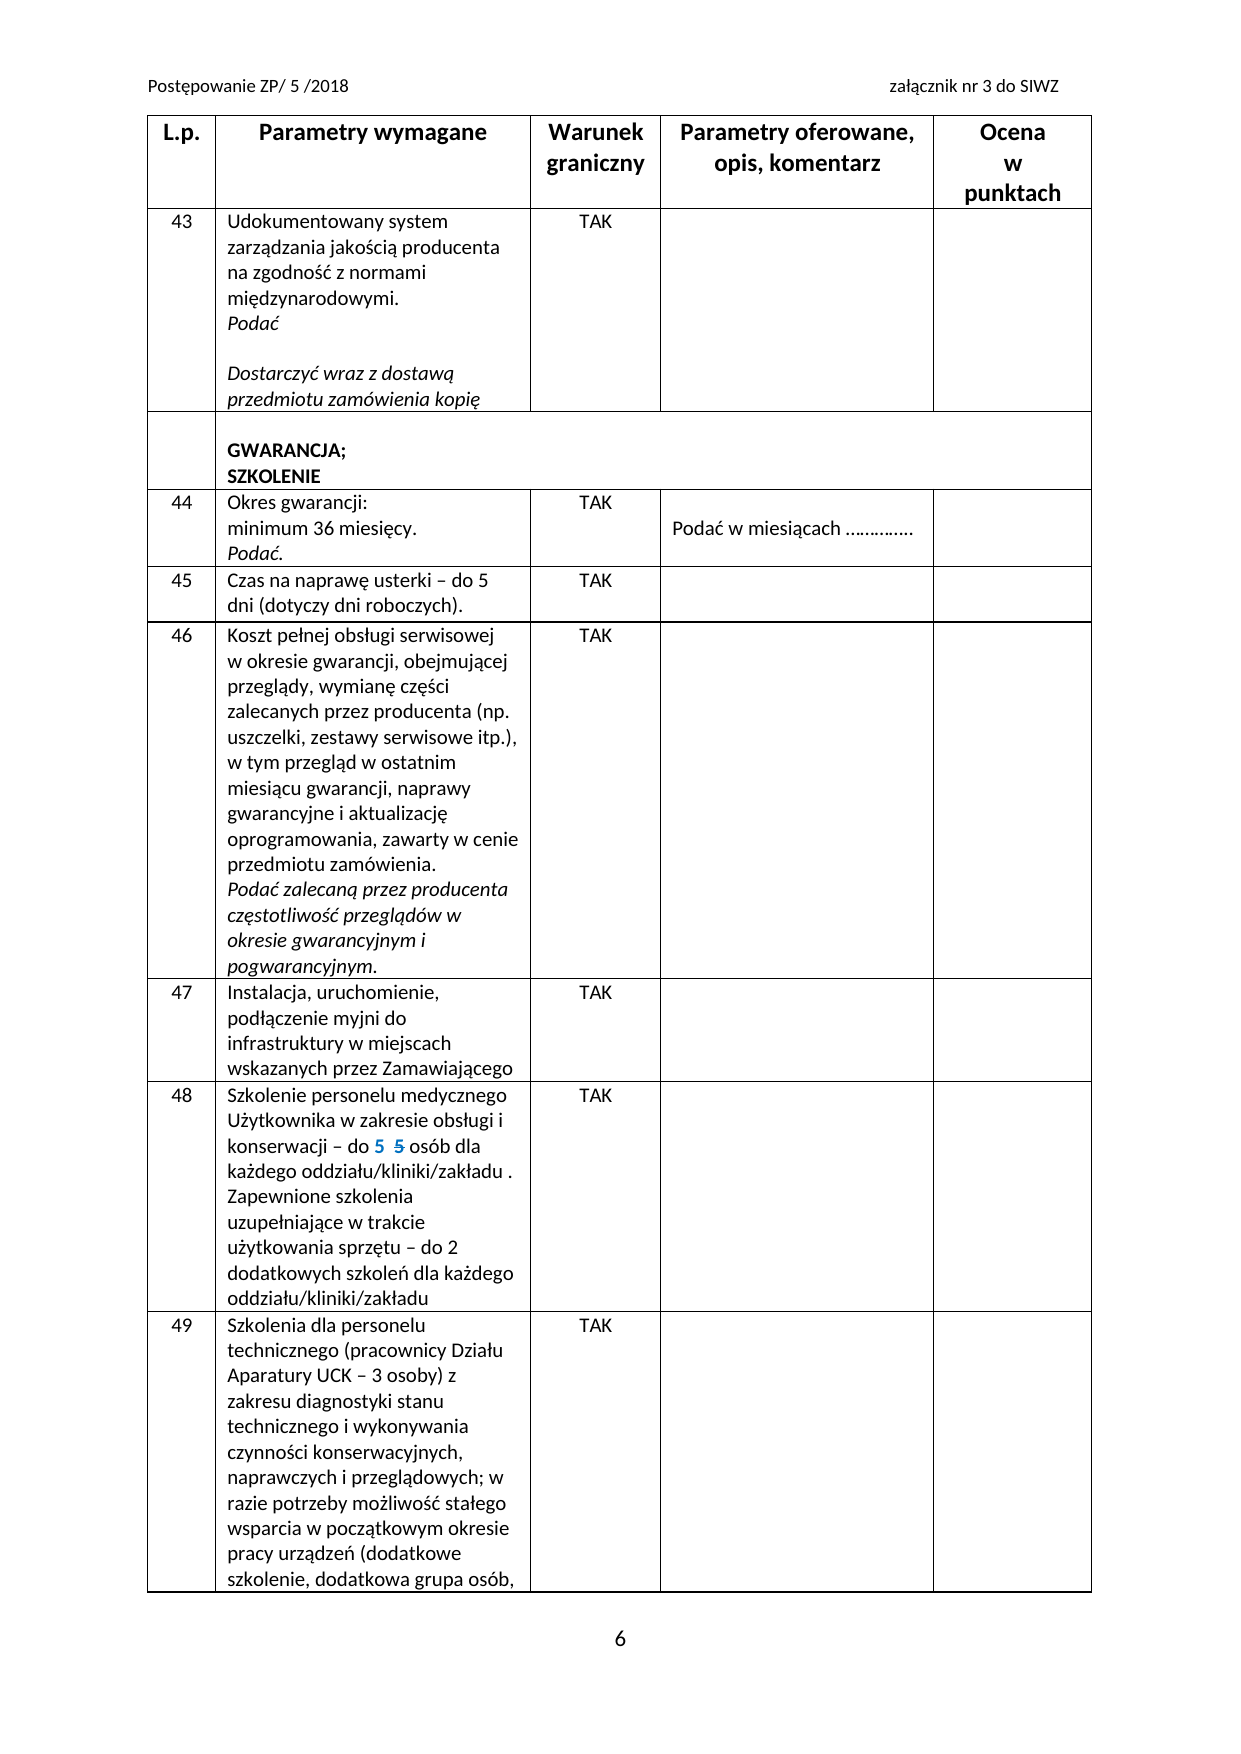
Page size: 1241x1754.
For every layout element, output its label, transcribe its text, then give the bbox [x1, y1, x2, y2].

table_header L.p. [148, 116, 215, 208]
table_cell [934, 209, 1091, 411]
table_cell [934, 490, 1091, 566]
table_cell [148, 412, 215, 488]
table_cell 44 [148, 490, 215, 566]
table_cell Instalacja, uruchomienie, podłączenie myjni do infrastruktury w miejscach wskazanych przez Zamawiającego [216, 979, 530, 1081]
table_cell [216, 1312, 530, 1591]
table_cell TAK [531, 979, 660, 1081]
table_cell 49 [148, 1312, 215, 1591]
table_cell [661, 1082, 933, 1311]
table_header Parametry wymagane [216, 116, 530, 208]
table_cell 48 [148, 1082, 215, 1311]
table_cell 47 [148, 979, 215, 1081]
table_cell [934, 1082, 1091, 1311]
table_cell 43 [148, 209, 215, 411]
table_cell Koszt pełnej obsługi serwisowej w okresie gwarancji, obejmującej przeglądy, wymianę części zalecanych przez producenta (np. uszczelki, zestawy serwisowe itp.), w tym przegląd w ostatnim miesiącu gwarancji, naprawy gwarancyjne i aktualizację oprogramowania, zawarty w cenie przedmiotu zamówienia. Podać zalecaną przez producenta częstotliwość przeglądów w okresie gwarancyjnym i pogwarancyjnym. [216, 623, 530, 978]
table_header Parametry oferowane, opis, komentarz [661, 116, 933, 208]
table_cell [661, 209, 933, 411]
table_cell [934, 623, 1091, 978]
table_cell TAK [531, 490, 660, 566]
table_header Ocena w punktach [934, 116, 1091, 208]
table_cell [934, 1312, 1091, 1591]
table_cell [661, 1312, 933, 1591]
table_cell [934, 979, 1091, 1081]
table_cell Czas na naprawę usterki – do 5 dni (dotyczy dni roboczych). [216, 567, 530, 621]
table_cell TAK [531, 1082, 660, 1311]
table_cell TAK [531, 209, 660, 411]
table_cell [934, 567, 1091, 621]
table_cell 45 [148, 567, 215, 621]
table_cell 46 [148, 623, 215, 978]
table_cell Podać w miesiącach ………….. [661, 490, 933, 566]
table_cell TAK [531, 1312, 660, 1591]
table_header Warunek graniczny [531, 116, 660, 208]
table_cell [661, 567, 933, 621]
table_cell TAK [531, 623, 660, 978]
table_cell GWARANCJA; SZKOLENIE [216, 412, 1091, 488]
table_cell Szkolenie personelu medycznego Użytkownika w zakresie obsługi i konserwacji – do 5 5 osób dla każdego oddziału/kliniki/zakładu . Zapewnione szkolenia uzupełniające w trakcie użytkowania sprzętu – do 2 dodatkowych szkoleń dla każdego oddziału/kliniki/zakładu [216, 1082, 530, 1311]
table_cell [661, 979, 933, 1081]
table_cell Okres gwarancji: minimum 36 miesięcy. Podać. [216, 490, 530, 566]
table_cell TAK [531, 567, 660, 621]
table_cell Udokumentowany system zarządzania jakością producenta na zgodność z normami międzynarodowymi. Podać Dostarczyć wraz z dostawą przedmiotu zamówienia kopię [216, 209, 530, 411]
table_cell [661, 623, 933, 978]
